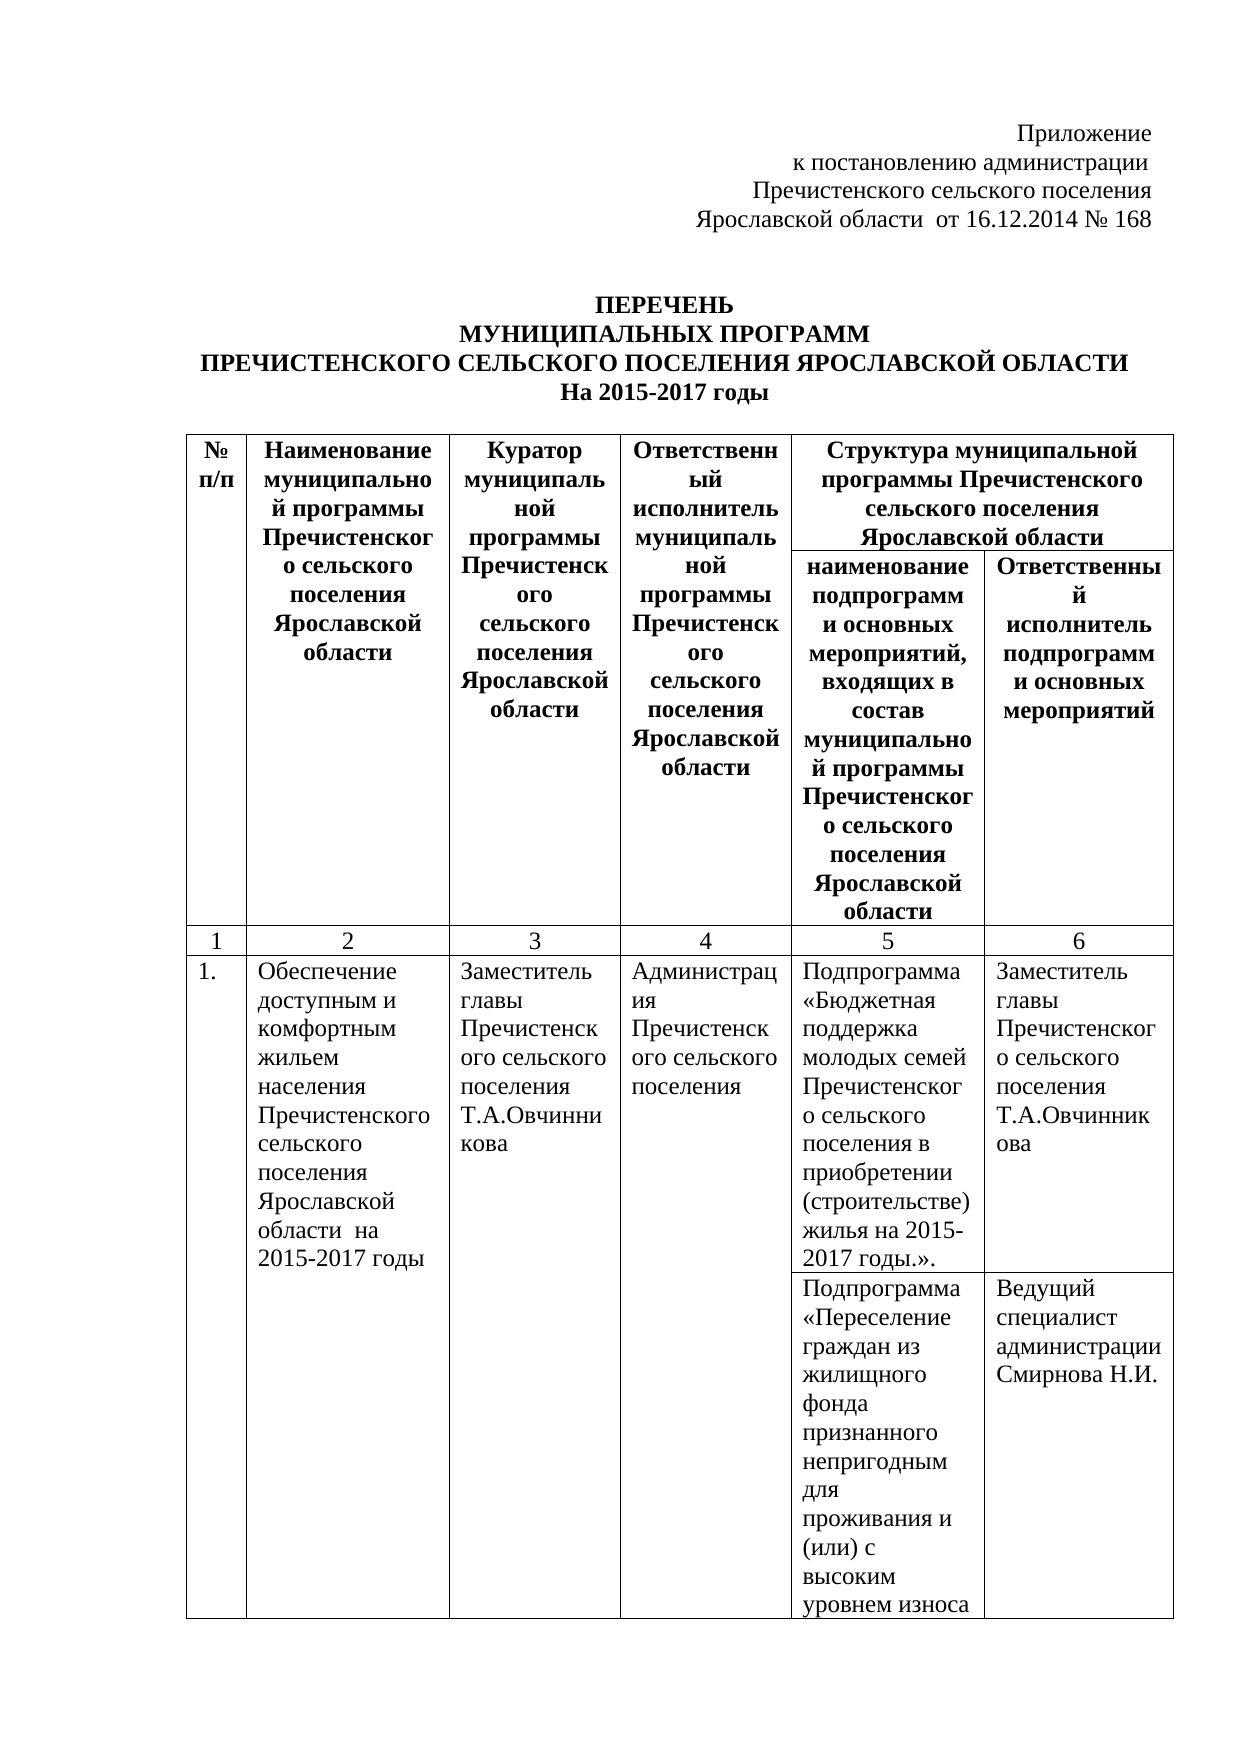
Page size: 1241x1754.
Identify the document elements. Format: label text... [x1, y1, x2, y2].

table_cell 1. [187, 956, 246, 1618]
table_cell Заместитель главы Пречистенского сельского поселения Т.А.Овчинникова [450, 956, 620, 1618]
table_header Структура муниципальной программы Пречистенского сельского поселения Ярославской области [792, 435, 1173, 550]
text На 2015-2017 годы [177, 377, 1152, 406]
text Пречистенского сельского поселения [177, 176, 1152, 204]
text Приложение [177, 118, 1152, 147]
text Ярославской области от 16.12.2014 № 168 [177, 204, 1152, 233]
text ПРЕЧИСТЕНСКОГО СЕЛЬСКОГО ПОСЕЛЕНИЯ ЯРОСЛАВСКОЙ ОБЛАСТИ [177, 348, 1152, 377]
table_header Куратор муниципальной программы Пречистенского сельского поселения Ярославской области [450, 435, 620, 925]
table_header № п/п [187, 435, 246, 925]
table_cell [985, 1273, 1173, 1618]
table_cell Администрация Пречистенского сельского поселения [621, 956, 791, 1618]
table_cell Обеспечение доступным и комфортным жильем населения Пречистенского сельского поселения Ярославской области на 2015-2017 годы [247, 956, 449, 1618]
table_cell 6 [985, 926, 1173, 955]
table_cell 1 [187, 926, 246, 955]
table_cell Ответственный исполнитель подпрограмм и основных мероприятий [985, 551, 1173, 925]
table_cell 5 [792, 926, 984, 955]
table_cell Заместитель главы Пречистенского сельского поселения Т.А.Овчинникова [985, 956, 1173, 1272]
text к постановлению администрации [177, 147, 1152, 176]
table_header Наименование муниципальной программы Пречистенского сельского поселения Ярославской области [247, 435, 449, 925]
table_cell 3 [450, 926, 620, 955]
table_cell Подпрограмма «Бюджетная поддержка молодых семей Пречистенского сельского поселения в приобретении (строительстве) жилья на 2015-2017 годы.». [792, 956, 984, 1272]
table_cell наименование подпрограмм и основных мероприятий, входящих в состав муниципальной программы Пречистенского сельского поселения Ярославской области [792, 551, 984, 925]
table_cell 4 [621, 926, 791, 955]
table_header Ответственный исполнитель муниципальной программы Пречистенского сельского поселения Ярославской области [621, 435, 791, 925]
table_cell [792, 1273, 984, 1618]
text ПЕРЕЧЕНЬ [177, 291, 1152, 319]
text МУНИЦИПАЛЬНЫХ ПРОГРАММ [177, 319, 1152, 348]
table_cell 2 [247, 926, 449, 955]
